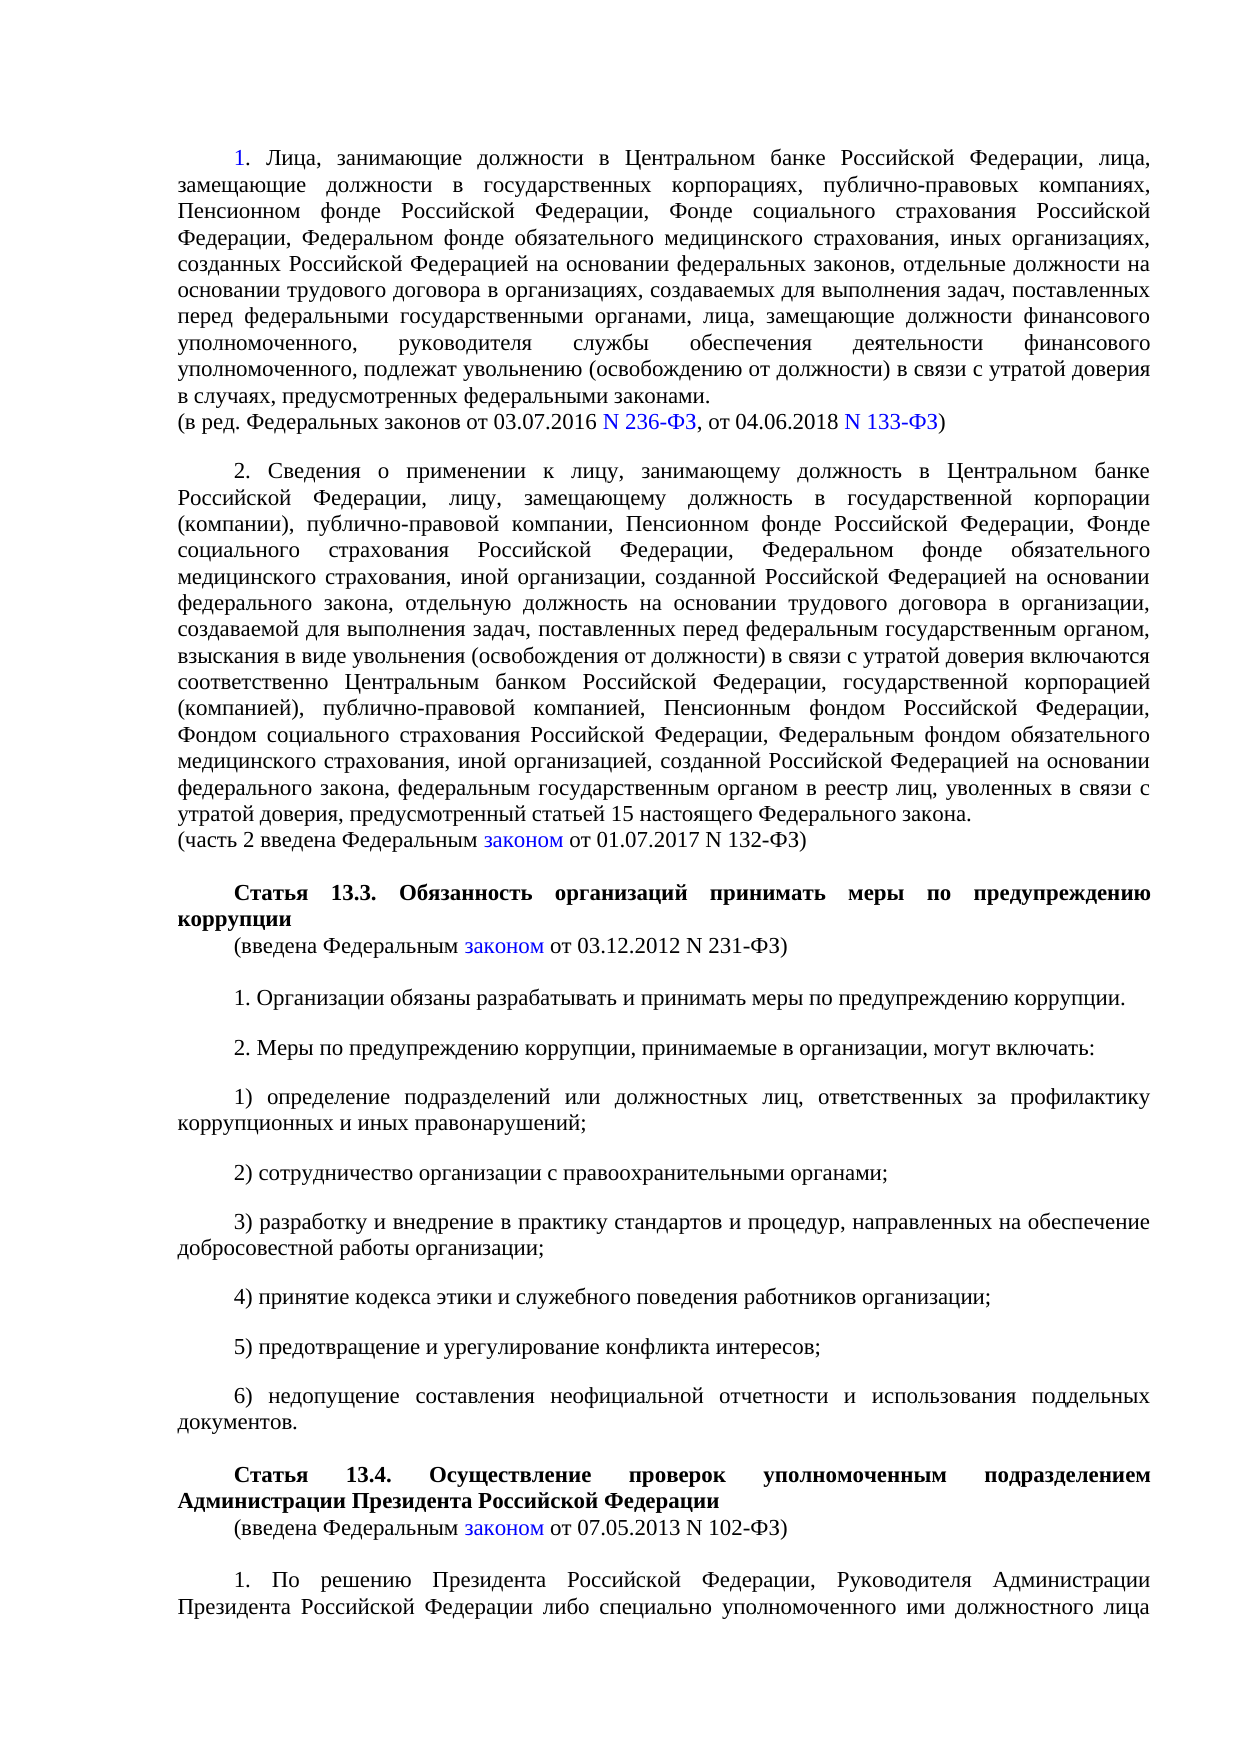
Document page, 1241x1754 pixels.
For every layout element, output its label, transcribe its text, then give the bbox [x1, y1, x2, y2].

text 3) разработку и внедрение в практику стандартов и процедур, направленных на обеспечение добросовестной работы организации; [177, 1208, 1152, 1261]
text 2. Меры по предупреждению коррупции, принимаемые в организации, могут включать: [177, 1034, 1152, 1060]
text 1. Лица, занимающие должности в Центральном банке Российской Федерации, лица, замещающие должности в государственных корпорациях, публично-правовых компаниях, Пенсионном фонде Российской Федерации, Фонде социального страхования Российской Федерации, Федеральном фонде обязательного медицинского страхования, иных организациях, созданных Российской Федерацией на основании федеральных законов, отдельные должности на основании трудового договора в организациях, создаваемых для выполнения задач, поставленных перед федеральными государственными органами, лица, замещающие должности финансового уполномоченного, руководителя службы обеспечения деятельности финансового уполномоченного, подлежат увольнению (освобождению от должности) в связи с утратой доверия в случаях, предусмотренных федеральными законами. [177, 144, 1152, 408]
text 5) предотвращение и урегулирование конфликта интересов; [177, 1333, 1152, 1359]
text 2. Сведения о применении к лицу, занимающему должность в Центральном банке Российской Федерации, лицу, замещающему должность в государственной корпорации (компании), публично-правовой компании, Пенсионном фонде Российской Федерации, Фонде социального страхования Российской Федерации, Федеральном фонде обязательного медицинского страхования, иной организации, созданной Российской Федерацией на основании федерального закона, отдельную должность на основании трудового договора в организации, создаваемой для выполнения задач, поставленных перед федеральным государственным органом, взыскания в виде увольнения (освобождения от должности) в связи с утратой доверия включаются соответственно Центральным банком Российской Федерации, государственной корпорацией (компанией), публично-правовой компанией, Пенсионным фондом Российской Федерации, Фондом социального страхования Российской Федерации, Федеральным фондом обязательного медицинского страхования, иной организацией, созданной Российской Федерацией на основании федерального закона, федеральным государственным органом в реестр лиц, уволенных в связи с утратой доверия, предусмотренный статьей 15 настоящего Федерального закона. [177, 457, 1152, 826]
text (в ред. Федеральных законов от 03.07.2016 N 236-ФЗ, от 04.06.2018 N 133-ФЗ) [177, 408, 1152, 434]
title Статья 13.4. Осуществление проверок уполномоченным подразделением Администрации Президента Российской Федерации [177, 1461, 1152, 1514]
text 4) принятие кодекса этики и служебного поведения работников организации; [177, 1283, 1152, 1310]
text (введена Федеральным законом от 07.05.2013 N 102-ФЗ) [177, 1514, 1152, 1540]
text 1) определение подразделений или должностных лиц, ответственных за профилактику коррупционных и иных правонарушений; [177, 1083, 1152, 1136]
text 6) недопущение составления неофициальной отчетности и использования поддельных документов. [177, 1382, 1152, 1435]
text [177, 1566, 1152, 1619]
text (часть 2 введена Федеральным законом от 01.07.2017 N 132-ФЗ) [177, 826, 1152, 853]
text 2) сотрудничество организации с правоохранительными органами; [177, 1158, 1152, 1185]
text (введена Федеральным законом от 03.12.2012 N 231-ФЗ) [177, 932, 1152, 958]
text 1. Организации обязаны разрабатывать и принимать меры по предупреждению коррупции. [177, 984, 1152, 1011]
title Статья 13.3. Обязанность организаций принимать меры по предупреждению коррупции [177, 879, 1152, 932]
